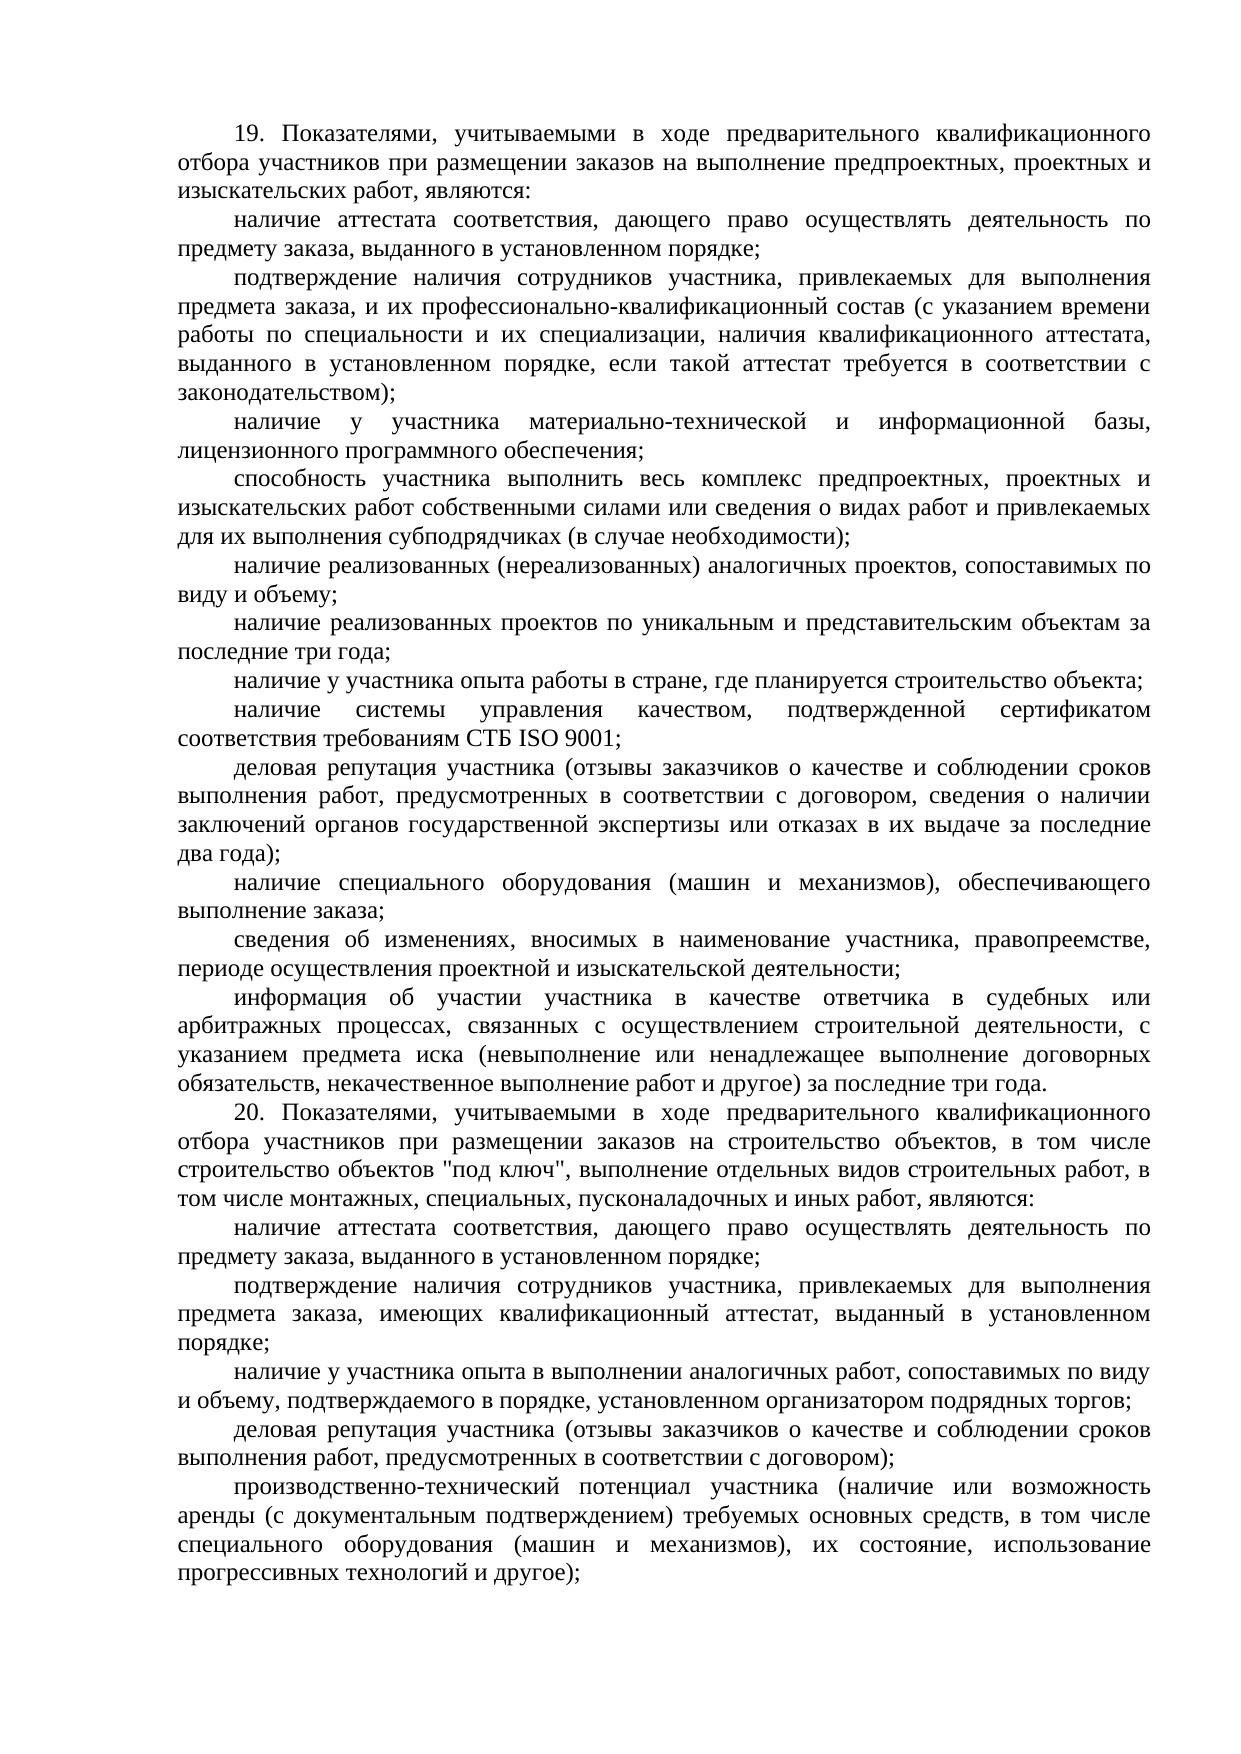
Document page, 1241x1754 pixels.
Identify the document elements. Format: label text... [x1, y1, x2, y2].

text 19. Показателями, учитываемыми в ходе предварительного квалификационного отбора участников при размещении заказов на выполнение предпроектных, проектных и изыскательских работ, являются: [177, 118, 1152, 204]
text наличие реализованных (нереализованных) аналогичных проектов, сопоставимых по виду и объему; [177, 550, 1152, 607]
text наличие у участника опыта работы в стране, где планируется строительство объекта; [177, 665, 1152, 694]
text деловая репутация участника (отзывы заказчиков о качестве и соблюдении сроков выполнения работ, предусмотренных в соответствии с договором, сведения о наличии заключений органов государственной экспертизы или отказах в их выдаче за последние два года); [177, 752, 1152, 867]
text подтверждение наличия сотрудников участника, привлекаемых для выполнения предмета заказа, имеющих квалификационный аттестат, выданный в установленном порядке; [177, 1270, 1152, 1356]
text деловая репутация участника (отзывы заказчиков о качестве и соблюдении сроков выполнения работ, предусмотренных в соответствии с договором); [177, 1414, 1152, 1471]
text наличие специального оборудования (машин и механизмов), обеспечивающего выполнение заказа; [177, 867, 1152, 924]
text наличие реализованных проектов по уникальным и представительским объектам за последние три года; [177, 607, 1152, 665]
text 20. Показателями, учитываемыми в ходе предварительного квалификационного отбора участников при размещении заказов на строительство объектов, в том числе строительство объектов "под ключ", выполнение отдельных видов строительных работ, в том числе монтажных, специальных, пусконаладочных и иных работ, являются: [177, 1097, 1152, 1212]
text наличие у участника опыта в выполнении аналогичных работ, сопоставимых по виду и объему, подтверждаемого в порядке, установленном организатором подрядных торгов; [177, 1356, 1152, 1413]
text наличие аттестата соответствия, дающего право осуществлять деятельность по предмету заказа, выданного в установленном порядке; [177, 204, 1152, 262]
text наличие системы управления качеством, подтвержденной сертификатом соответствия требованиям СТБ ISO 9001; [177, 694, 1152, 751]
text информация об участии участника в качестве ответчика в судебных или арбитражных процессах, связанных с осуществлением строительной деятельности, с указанием предмета иска (невыполнение или ненадлежащее выполнение договорных обязательств, некачественное выполнение работ и другое) за последние три года. [177, 982, 1152, 1097]
text наличие аттестата соответствия, дающего право осуществлять деятельность по предмету заказа, выданного в установленном порядке; [177, 1212, 1152, 1269]
text подтверждение наличия сотрудников участника, привлекаемых для выполнения предмета заказа, и их профессионально-квалификационный состав (с указанием времени работы по специальности и их специализации, наличия квалификационного аттестата, выданного в установленном порядке, если такой аттестат требуется в соответствии с законодательством); [177, 262, 1152, 406]
text производственно-технический потенциал участника (наличие или возможность аренды (с документальным подтверждением) требуемых основных средств, в том числе специального оборудования (машин и механизмов), их состояние, использование прогрессивных технологий и другое); [177, 1471, 1152, 1586]
text наличие у участника материально-технической и информационной базы, лицензионного программного обеспечения; [177, 406, 1152, 463]
text способность участника выполнить весь комплекс предпроектных, проектных и изыскательских работ собственными силами или сведения о видах работ и привлекаемых для их выполнения субподрядчиках (в случае необходимости); [177, 463, 1152, 550]
text сведения об изменениях, вносимых в наименование участника, правопреемстве, периоде осуществления проектной и изыскательской деятельности; [177, 924, 1152, 982]
